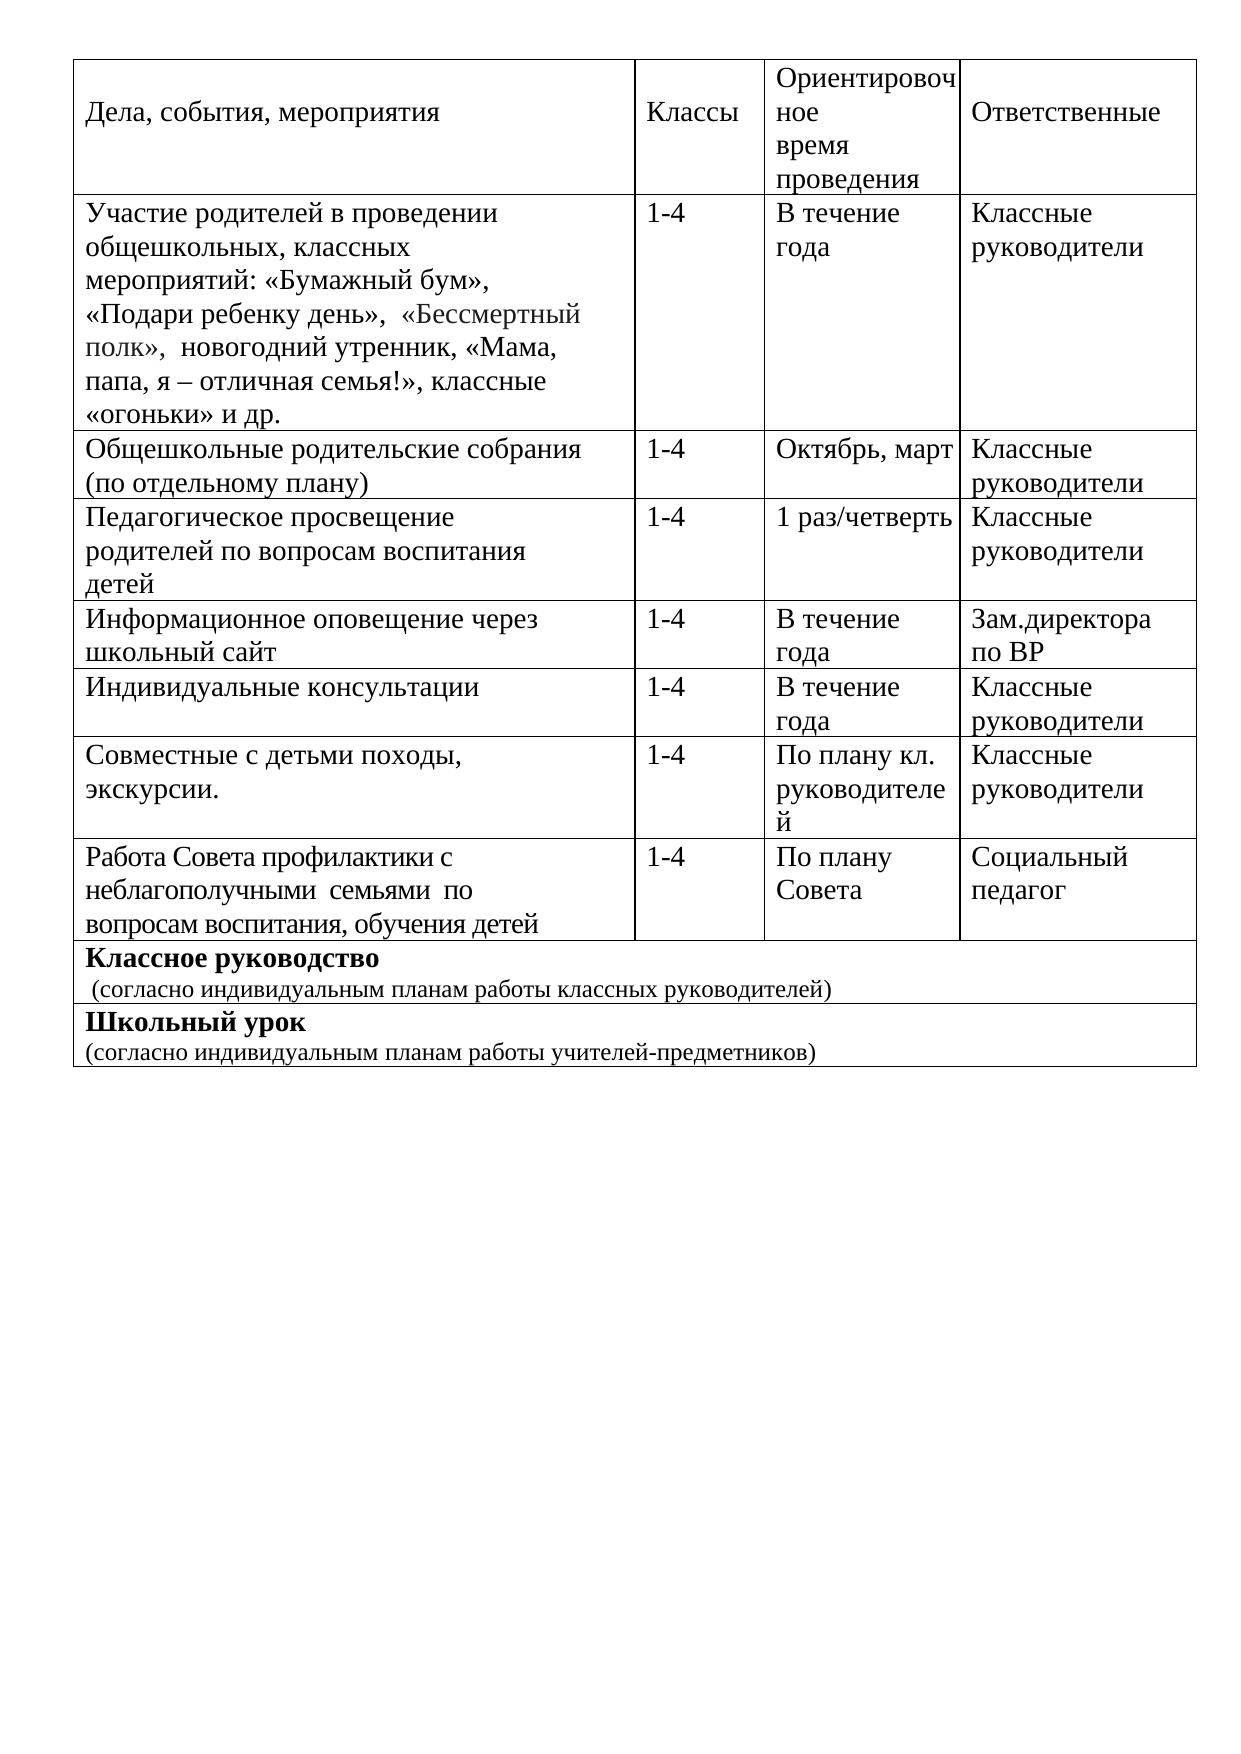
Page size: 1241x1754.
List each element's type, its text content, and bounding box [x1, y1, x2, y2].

table_cell Школьный урок (согласно индивидуальным планам работы учителей-предметников) [74, 1004, 1196, 1066]
table_cell 1-4 [636, 431, 764, 498]
table_cell Классное руководство (согласно индивидуальным планам работы классных руководителей) [74, 941, 1196, 1003]
table_cell 1-4 [636, 499, 764, 600]
table_cell Социальный педагог [961, 839, 1196, 939]
table_cell Ответственные [961, 60, 1196, 194]
table_cell Классы [636, 60, 764, 194]
table_cell Классные руководители [961, 669, 1196, 736]
table_cell Индивидуальные консультации [74, 669, 634, 736]
table_cell 1-4 [636, 195, 764, 430]
table_cell Педагогическое просвещение родителей по вопросам воспитания детей [74, 499, 634, 600]
table_cell Информационное оповещение через школьный сайт [74, 601, 634, 668]
table_cell Дела, события, мероприятия [74, 60, 634, 194]
table_cell Ориентировочное время проведения [765, 60, 959, 194]
table_cell Октябрь, март [765, 431, 959, 498]
table_cell 1 раз/четверть [765, 499, 959, 600]
table_cell В течение года [765, 601, 959, 668]
table_cell В течение года [765, 669, 959, 736]
table_cell По плану Совета [765, 839, 959, 939]
table_cell Зам.директора по ВР [961, 601, 1196, 668]
table_cell 1-4 [636, 669, 764, 736]
table_cell 1-4 [636, 839, 764, 939]
table_cell Классные руководители [961, 431, 1196, 498]
table_cell Участие родителей в проведении общешкольных, классных мероприятий: «Бумажный бум», «Подари ребенку день», «Бессмертный полк», новогодний утренник, «Мама, папа, я – отличная семья!», классные «огоньки» и др. [74, 195, 634, 430]
table_cell Общешкольные родительские собрания (по отдельному плану) [74, 431, 634, 498]
table_cell Работа Совета профилактики с неблагополучными семьями по вопросам воспитания, обучения детей [74, 839, 634, 939]
table_cell Классные руководители [961, 195, 1196, 430]
table_cell 1-4 [636, 737, 764, 838]
table_cell 1-4 [636, 601, 764, 668]
table_cell Классные руководители [961, 737, 1196, 838]
table_cell Классные руководители [961, 499, 1196, 600]
table_cell Совместные с детьми походы, экскурсии. [74, 737, 634, 838]
table_cell По плану кл. руководителей [765, 737, 959, 838]
table_cell В течение года [765, 195, 959, 430]
